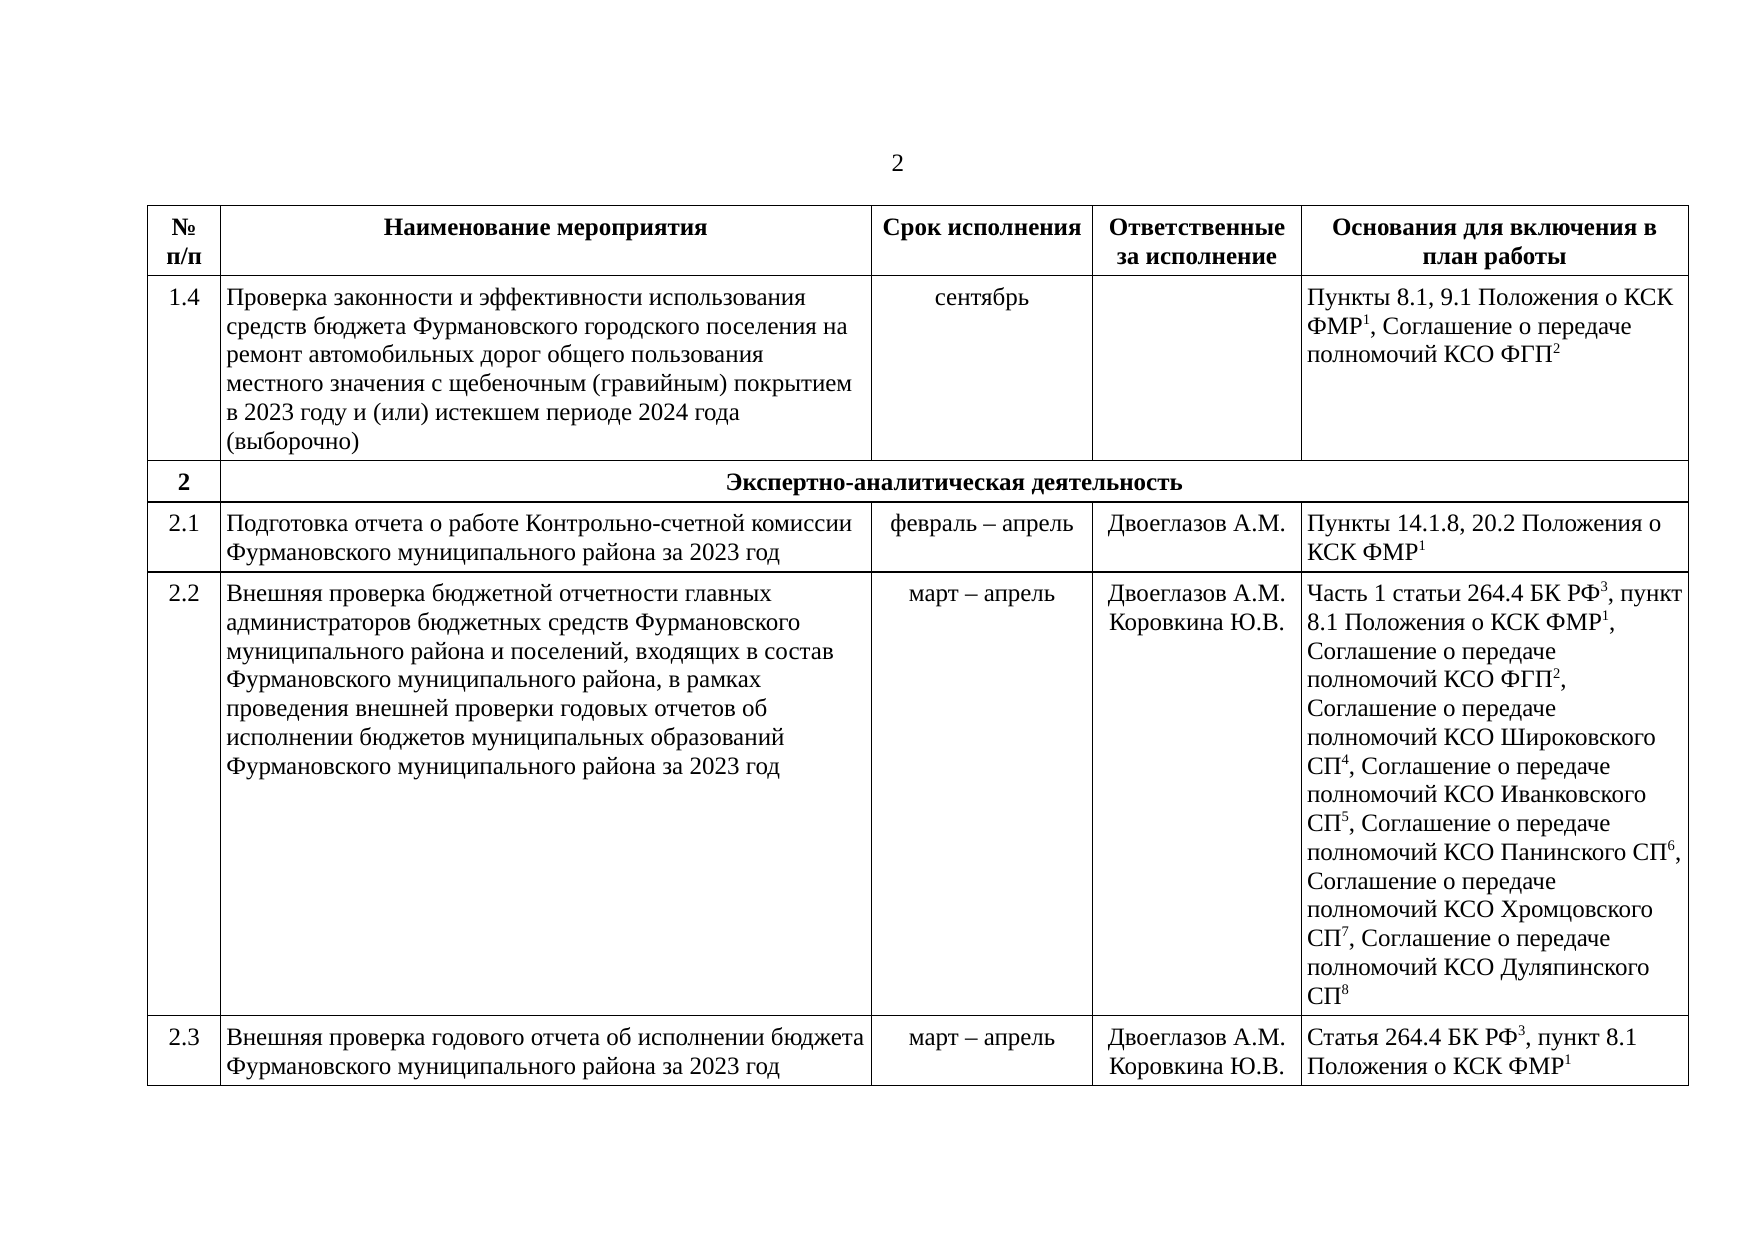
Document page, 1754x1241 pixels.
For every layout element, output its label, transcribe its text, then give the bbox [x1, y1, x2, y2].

table_header Основания для включения в план работы [1302, 206, 1688, 275]
table_cell февраль – апрель [872, 503, 1092, 571]
table_cell Двоеглазов А.М. Коровкина Ю.В. [1093, 573, 1301, 1015]
table_cell 2 [148, 461, 220, 501]
table_cell Пункты 8.1, 9.1 Положения о КСК ФМР1, Соглашение о передаче полномочий КСО ФГП2 [1302, 276, 1688, 460]
table_cell Проверка законности и эффективности использования средств бюджета Фурмановского городского поселения на ремонт автомобильных дорог общего пользования местного значения с щебеночным (гравийным) покрытием в 2023 году и (или) истекшем периоде 2024 года (выборочно) [221, 276, 871, 460]
table_cell Подготовка отчета о работе Контрольно-счетной комиссии Фурмановского муниципального района за 2023 год [221, 503, 871, 571]
table_cell 2.2 [148, 573, 220, 1015]
table_cell Часть 1 статьи 264.4 БК РФ3, пункт 8.1 Положения о КСК ФМР1, Соглашение о передаче полномочий КСО ФГП2, Соглашение о передаче полномочий КСО Широковского СП4, Соглашение о передаче полномочий КСО Иванковского СП5, Соглашение о передаче полномочий КСО Панинского СП6, Соглашение о передаче полномочий КСО Хромцовского СП7, Соглашение о передаче полномочий КСО Дуляпинского СП8 [1302, 573, 1688, 1015]
table_header № п/п [148, 206, 220, 275]
table_cell [1093, 276, 1301, 460]
table_cell март – апрель [872, 1016, 1092, 1085]
table_cell март – апрель [872, 573, 1092, 1015]
table_header Срок исполнения [872, 206, 1092, 275]
table_cell Двоеглазов А.М. [1093, 503, 1301, 571]
table_header Наименование мероприятия [221, 206, 871, 275]
table_cell Внешняя проверка бюджетной отчетности главных администраторов бюджетных средств Фурмановского муниципального района и поселений, входящих в состав Фурмановского муниципального района, в рамках проведения внешней проверки годовых отчетов об исполнении бюджетов муниципальных образований Фурмановского муниципального района за 2023 год [221, 573, 871, 1015]
table_cell Экспертно-аналитическая деятельность [221, 461, 1688, 501]
table_cell Статья 264.4 БК РФ3, пункт 8.1 Положения о КСК ФМР1 [1302, 1016, 1688, 1085]
table_header Ответственные за исполнение [1093, 206, 1301, 275]
table_cell Двоеглазов А.М. Коровкина Ю.В. [1093, 1016, 1301, 1085]
table_cell Пункты 14.1.8, 20.2 Положения о КСК ФМР1 [1302, 503, 1688, 571]
table_cell 2.3 [148, 1016, 220, 1085]
table_cell 2.1 [148, 503, 220, 571]
table_cell Внешняя проверка годового отчета об исполнении бюджета Фурмановского муниципального района за 2023 год [221, 1016, 871, 1085]
table_cell сентябрь [872, 276, 1092, 460]
table_cell 1.4 [148, 276, 220, 460]
